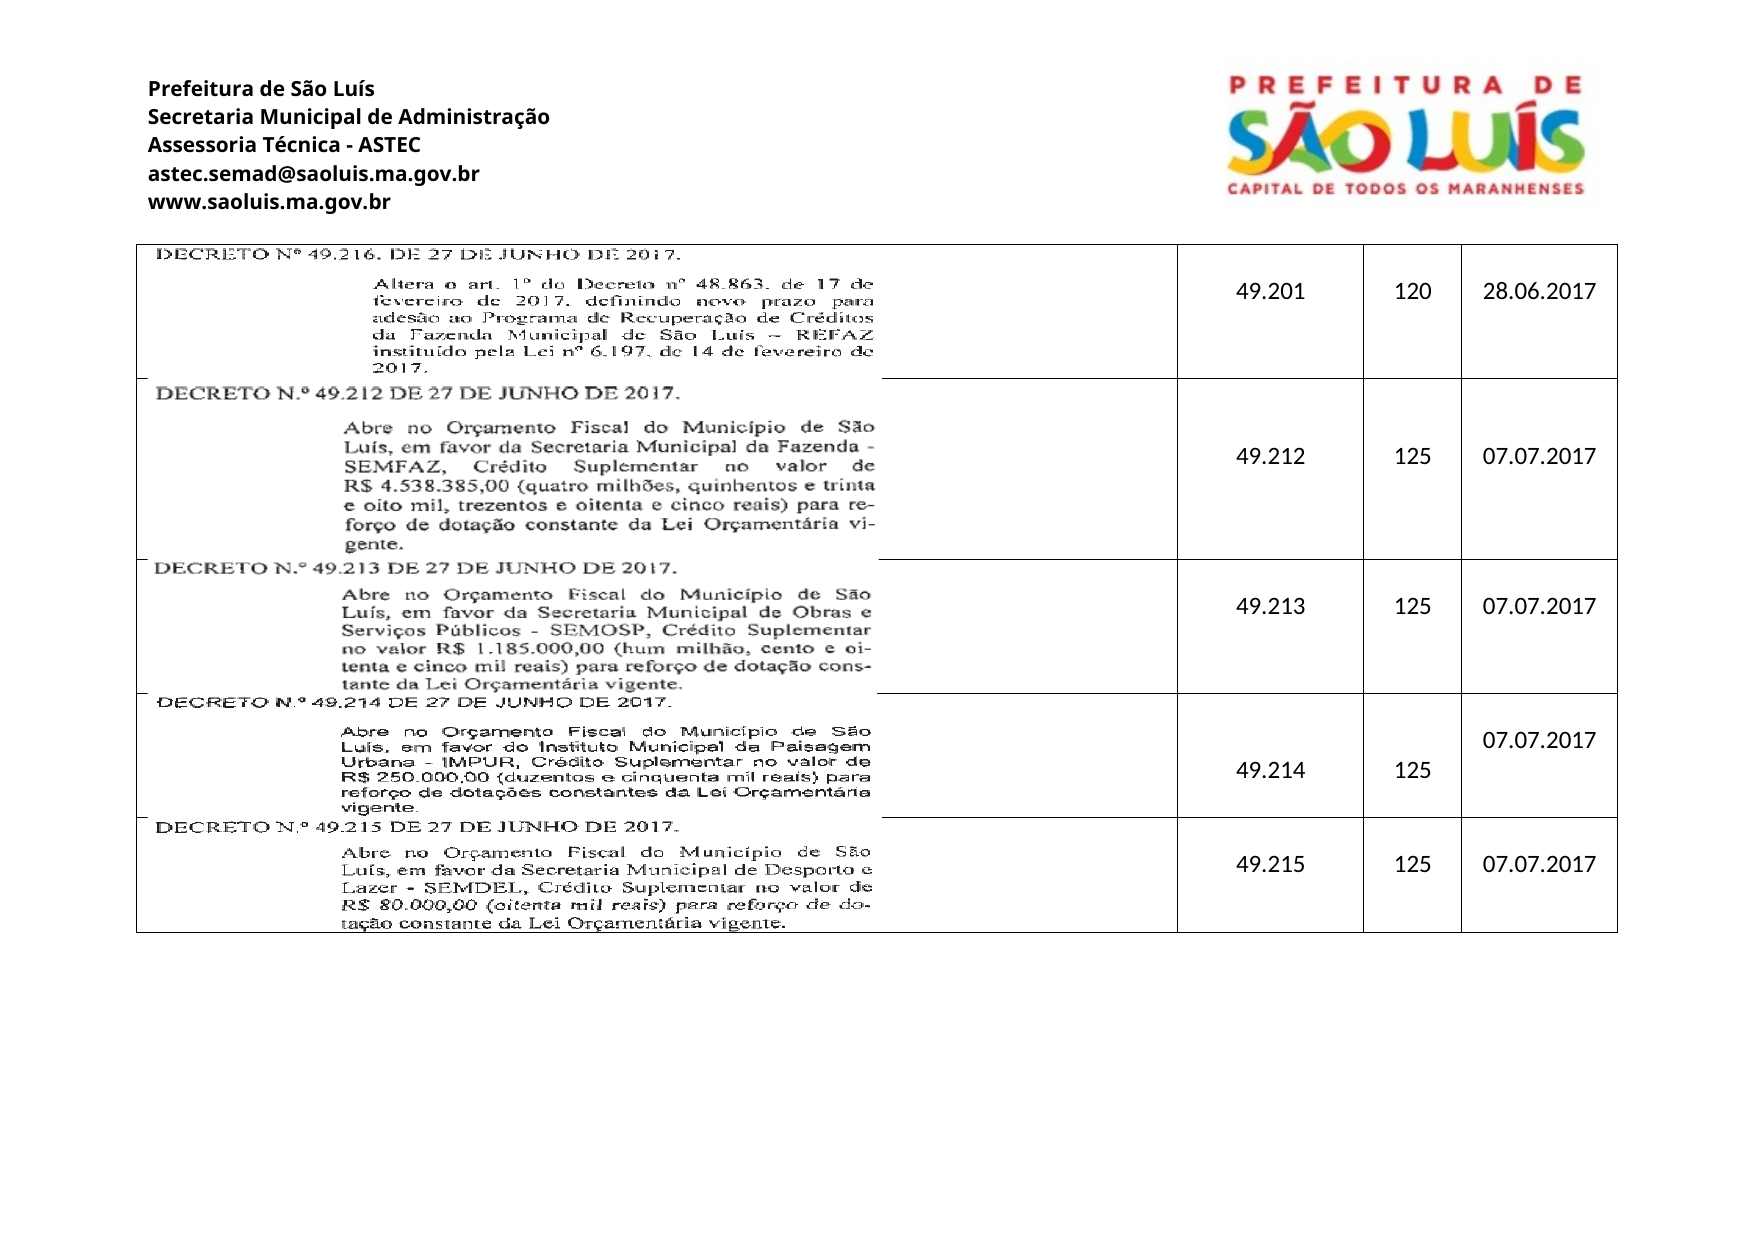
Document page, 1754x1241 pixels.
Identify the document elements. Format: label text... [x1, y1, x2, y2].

table_cell 07.07.2017 [1462, 379, 1617, 558]
table_cell [137, 818, 147, 932]
table_cell [137, 560, 147, 692]
table_cell 07.07.2017 [1462, 818, 1617, 932]
table_cell 125 [1364, 818, 1461, 932]
table_cell [879, 560, 1177, 692]
table_cell 07.07.2017 [1462, 694, 1617, 817]
table_cell 125 [1364, 694, 1461, 817]
table_cell 125 [1364, 379, 1461, 558]
table_cell [881, 245, 1177, 378]
table_cell [137, 245, 147, 378]
table_cell [882, 379, 1177, 558]
table_cell [878, 694, 1177, 817]
table_cell 125 [1364, 560, 1461, 692]
table_cell 49.213 [1178, 560, 1363, 692]
table_cell 28.06.2017 [1462, 245, 1617, 378]
table_cell 07.07.2017 [1462, 560, 1617, 692]
table_cell 49.212 [1178, 379, 1363, 558]
table_cell [882, 818, 1177, 932]
table_cell 49.214 [1178, 694, 1363, 817]
table_cell 49.201 [1178, 245, 1363, 378]
table_cell 49.215 [1178, 818, 1363, 932]
table_cell [137, 379, 147, 558]
picture [147, 245, 882, 932]
table_cell 120 [1364, 245, 1461, 378]
picture [1201, 59, 1618, 218]
table_cell [137, 694, 147, 817]
